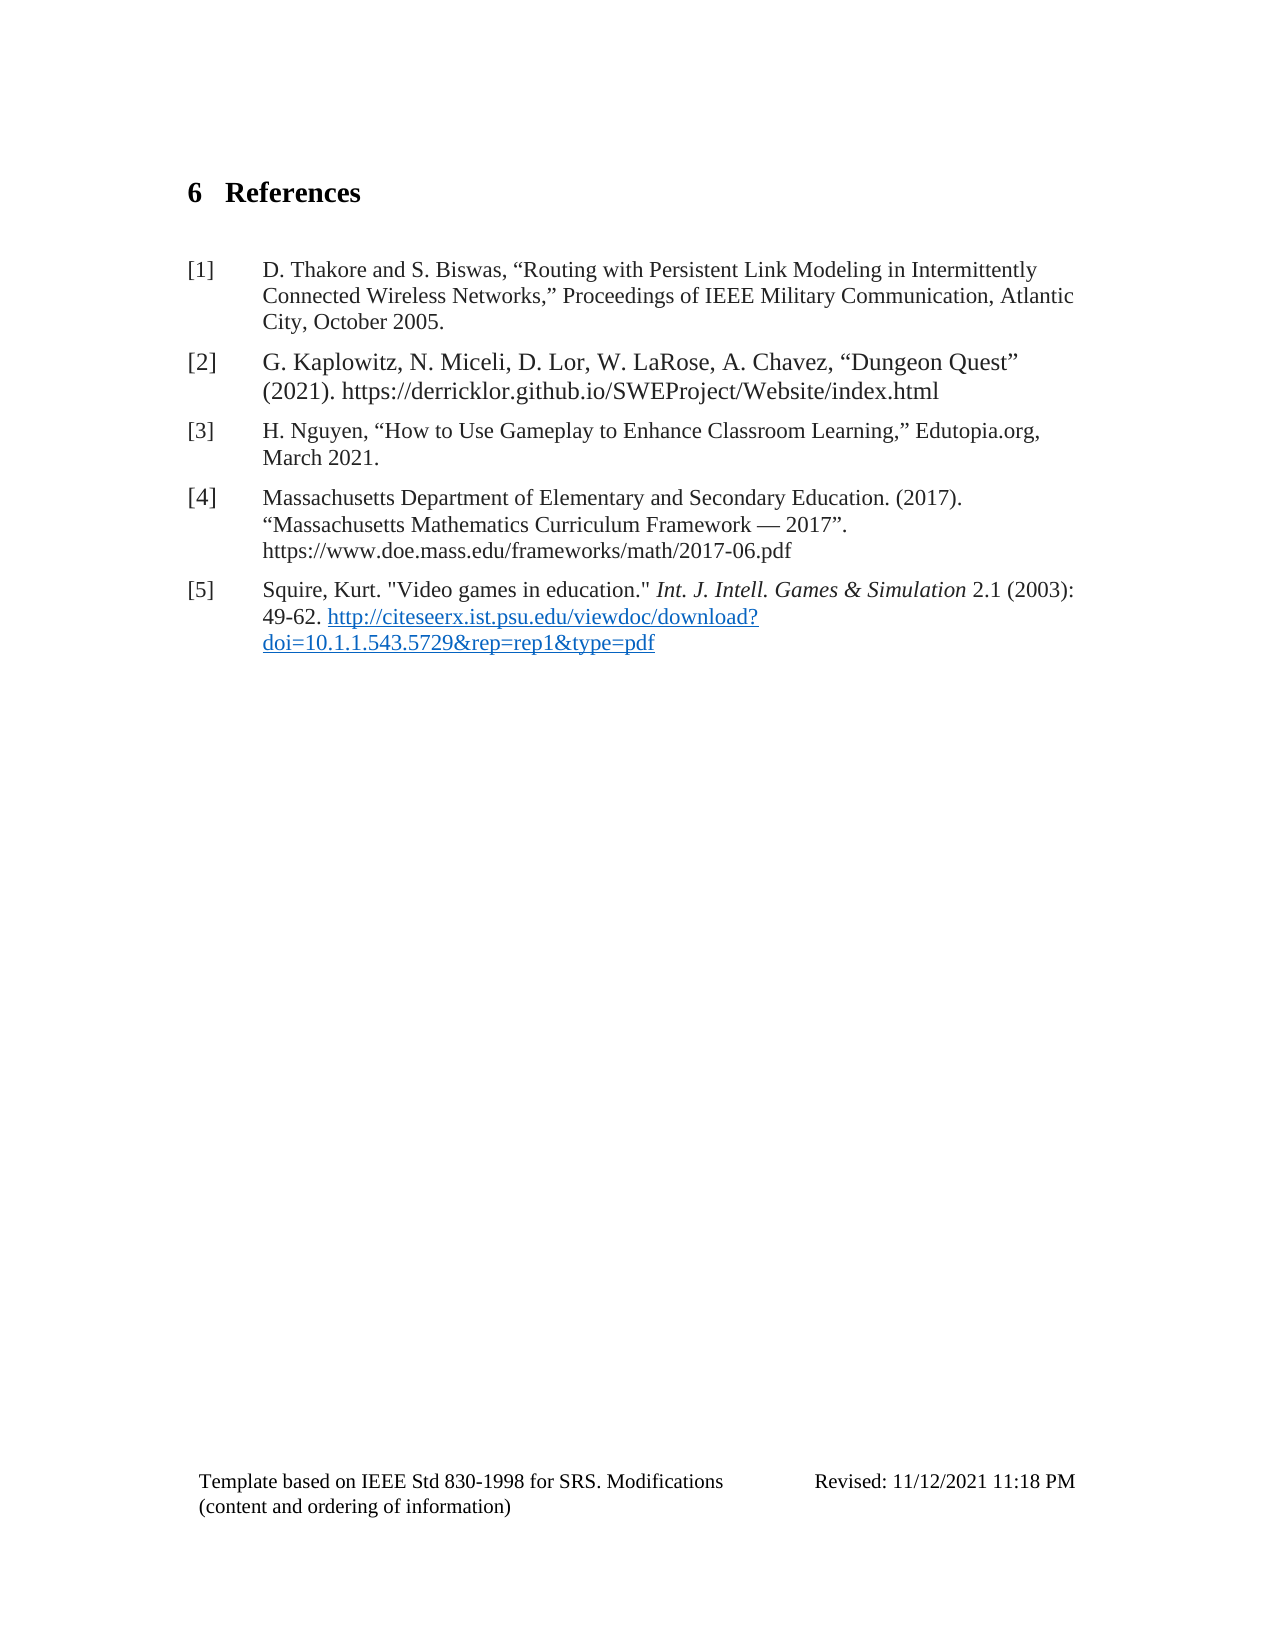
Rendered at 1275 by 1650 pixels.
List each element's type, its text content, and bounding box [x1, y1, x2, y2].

text G. Kaplowitz, N. Miceli, D. Lor, W. LaRose, A. Chavez, “Dungeon Quest” (2021). https://derricklor.github.io/SWEProject/Website/index.html [939, 347, 1087, 405]
text Massachusetts Department of Elementary and Secondary Education. (2017). “Massachusetts Mathematics Curriculum Framework — 2017”. https://www.doe.mass.edu/frameworks/math/2017-06.pdf [187, 482, 1087, 564]
text Squire, Kurt. "Video games in education." Int. J. Intell. Games & Simulation 2.1 (2003): 49-62. http://citeseerx.ist.psu.edu/viewdoc/download?doi=10.1.1.543.5729&rep=rep1&type=pdf [655, 576, 1087, 656]
subtitle References [187, 175, 1087, 208]
text D. Thakore and S. Biswas, “Routing with Persistent Link Modeling in Intermittently Connected Wireless Networks,” Proceedings of IEEE Military Communication, Atlantic City, October 2005. [187, 256, 1087, 335]
text H. Nguyen, “How to Use Gameplay to Enhance Classroom Learning,” Edutopia.org, March 2021. [379, 417, 1087, 470]
